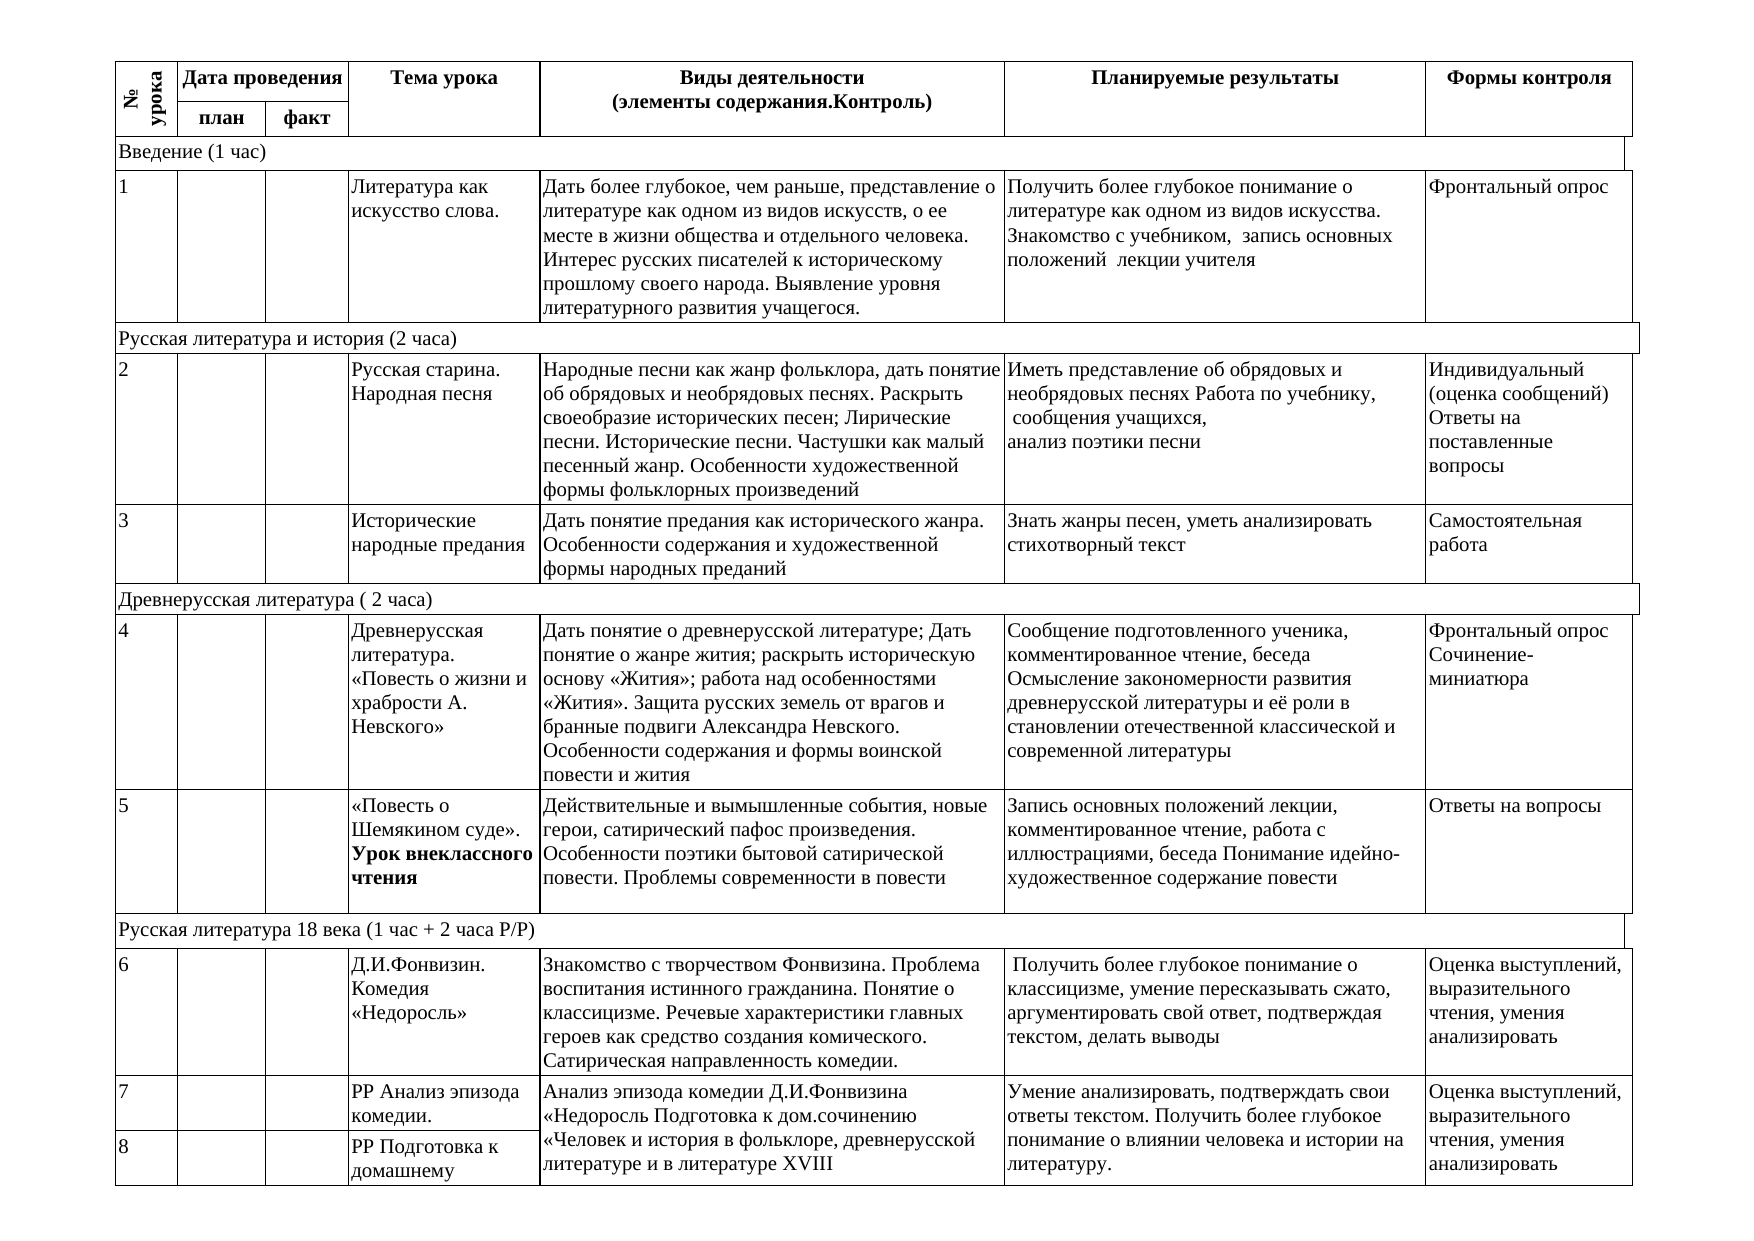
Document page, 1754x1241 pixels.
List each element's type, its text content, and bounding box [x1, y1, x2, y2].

table_cell [266, 790, 348, 913]
table_cell Дать понятие предания как исторического жанра. Особенности содержания и художественной формы народных преданий [541, 505, 1004, 583]
table_cell Оценка выступлений, выразительного чтения, умения анализировать [1426, 949, 1632, 1075]
table_cell [266, 949, 348, 1075]
table_cell 6 [116, 949, 177, 1075]
table_cell 7 [116, 1076, 177, 1130]
table_cell [178, 171, 265, 322]
table_cell 4 [116, 615, 177, 789]
table_cell план [178, 102, 265, 136]
table_cell Оценка выступлений, выразительного чтения, умения анализировать [1426, 1076, 1632, 1185]
table_cell Литература как искусство слова. [349, 171, 539, 322]
table_cell [266, 354, 348, 504]
table_cell Введение (1 час) [116, 137, 1624, 170]
table_cell Запись основных положений лекции, комментированное чтение, работа с иллюстрациями, беседа Понимание идейно- художественное содержание повести [1005, 790, 1425, 913]
table_cell [178, 1076, 265, 1130]
table_header Дата проведения [178, 62, 348, 101]
table_header Тема урока [349, 62, 539, 136]
table_cell Анализ эпизода комедии Д.И.Фонвизина «Недоросль Подготовка к дом.сочинению «Человек и история в фольклоре, древнерусской литературе и в литературе ХVIII [541, 1076, 1004, 1185]
table_cell «Повесть о Шемякином суде». Урок внеклассного чтения [349, 790, 539, 913]
table_header Формы контроля [1426, 62, 1632, 136]
table_cell Умение анализировать, подтверждать свои ответы текстом. Получить более глубокое понимание о влиянии человека и истории на литературу. [1005, 1076, 1425, 1185]
table_cell [178, 790, 265, 913]
table_cell [266, 505, 348, 583]
table_cell Иметь представление об обрядовых и необрядовых песнях Работа по учебнику, сообщения учащихся, анализ поэтики песни [1005, 354, 1425, 504]
table_cell 8 [116, 1131, 177, 1185]
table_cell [349, 1131, 539, 1185]
table_header № урока [116, 62, 177, 136]
table_cell Дать понятие о древнерусской литературе; Дать понятие о жанре жития; раскрыть историческую основу «Жития»; работа над особенностями «Жития». Защита русских земель от врагов и бранные подвиги Александра Невского. Особенности содержания и формы воинской повести и жития [541, 615, 1004, 789]
table_cell 2 [116, 354, 177, 504]
table_cell [266, 1076, 348, 1130]
table_cell РР Анализ эпизода комедии. [349, 1076, 539, 1130]
table_cell Фронтальный опрос Сочинение-миниатюра [1426, 615, 1632, 789]
table_cell [178, 1131, 265, 1185]
table_cell Ответы на вопросы [1426, 790, 1632, 913]
table_cell Индивидуальный (оценка сообщений) Ответы на поставленные вопросы [1426, 354, 1632, 504]
table_cell Знакомство с творчеством Фонвизина. Проблема воспитания истинного гражданина. Понятие о классицизме. Речевые характеристики главных героев как средство создания комического. Сатирическая направленность комедии. [541, 949, 1004, 1075]
table_cell [266, 171, 348, 322]
table_cell Знать жанры песен, уметь анализировать стихотворный текст [1005, 505, 1425, 583]
table_cell Древнерусская литература. «Повесть о жизни и храбрости А. Невского» [349, 615, 539, 789]
table_cell факт [266, 102, 348, 136]
table_cell [178, 505, 265, 583]
table_cell Самостоятельная работа [1426, 505, 1632, 583]
table_cell 1 [116, 171, 177, 322]
table_cell Получить более глубокое понимание о классицизме, умение пересказывать сжато, аргументировать свой ответ, подтверждая текстом, делать выводы [1005, 949, 1425, 1075]
table_cell Действительные и вымышленные события, новые герои, сатирический пафос произведения. Особенности поэтики бытовой сатирической повести. Проблемы современности в повести [541, 790, 1004, 913]
table_cell Фронтальный опрос [1426, 171, 1632, 322]
table_cell 5 [116, 790, 177, 913]
table_header Планируемые результаты [1005, 62, 1425, 136]
table_cell Дать более глубокое, чем раньше, представление о литературе как одном из видов искусств, о ее месте в жизни общества и отдельного человека. Интерес русских писателей к историческому прошлому своего народа. Выявление уровня литературного развития учащегося. [541, 171, 1004, 322]
table_cell Русская литература и история (2 часа) [116, 323, 1639, 353]
table_cell Русская литература 18 века (1 час + 2 часа Р/Р) [116, 914, 1624, 948]
table_cell Получить более глубокое понимание о литературе как одном из видов искусства. Знакомство с учебником, запись основных положений лекции учителя [1005, 171, 1425, 322]
table_cell 3 [116, 505, 177, 583]
table_cell Сообщение подготовленного ученика, комментированное чтение, беседа Осмысление закономерности развития древнерусской литературы и её роли в становлении отечественной классической и современной литературы [1005, 615, 1425, 789]
table_cell [178, 949, 265, 1075]
table_cell Д.И.Фонвизин. Комедия «Недоросль» [349, 949, 539, 1075]
table_cell Народные песни как жанр фольклора, дать понятие об обрядовых и необрядовых песнях. Раскрыть своеобразие исторических песен; Лирические песни. Исторические песни. Частушки как малый песенный жанр. Особенности художественной формы фольклорных произведений [541, 354, 1004, 504]
table_cell [266, 1131, 348, 1185]
table_cell Русская старина. Народная песня [349, 354, 539, 504]
table_cell [178, 615, 265, 789]
table_cell [266, 615, 348, 789]
table_header Виды деятельности (элементы содержания.Контроль) [541, 62, 1004, 136]
table_cell [178, 354, 265, 504]
table_cell Древнерусская литература ( 2 часа) [116, 584, 1639, 614]
table_cell Исторические народные предания [349, 505, 539, 583]
